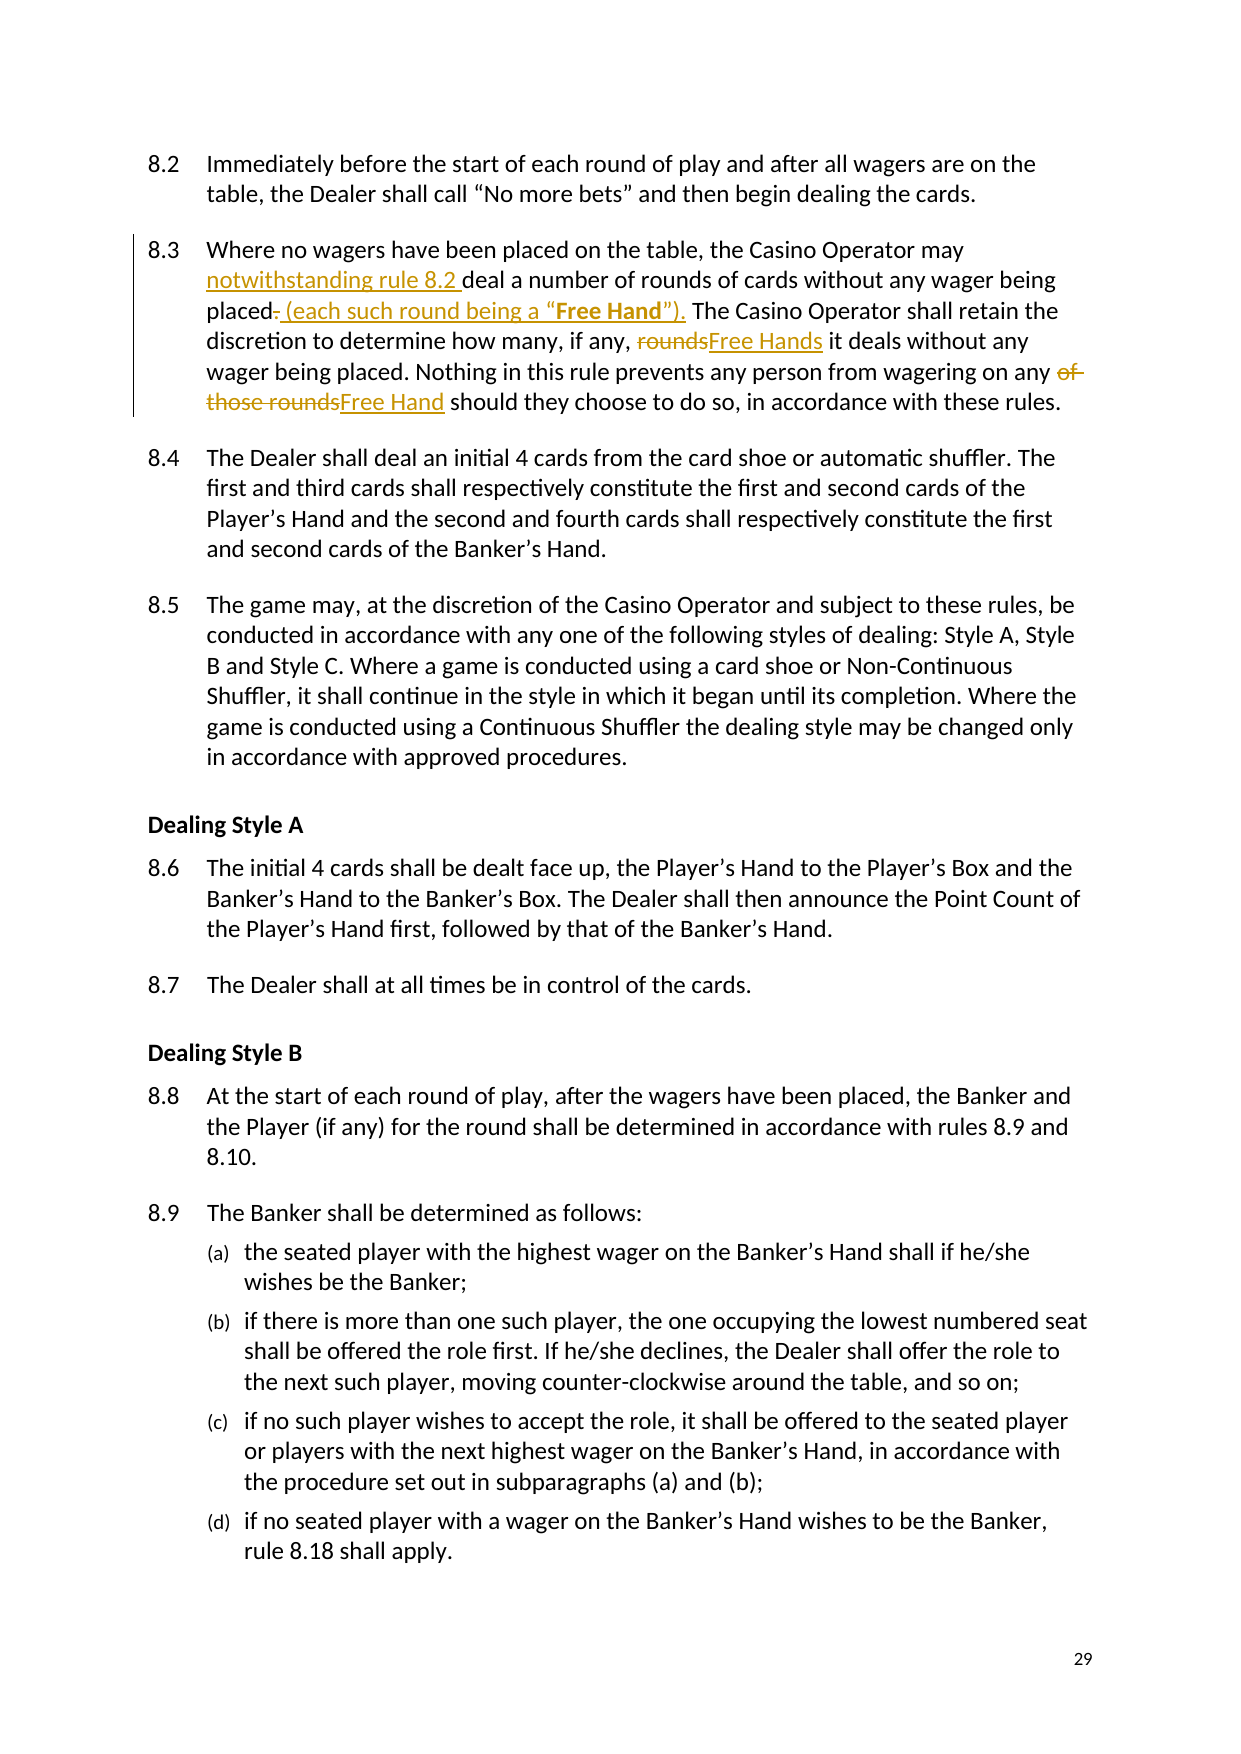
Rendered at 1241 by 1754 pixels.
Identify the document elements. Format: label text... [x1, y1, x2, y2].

text 8.2 Immediately before the start of each round of play and after all wagers are on the table, the Dealer shall call “No more bets” and then begin dealing the cards. [148, 148, 1092, 209]
list if there is more than one such player, the one occupying the lowest numbered seat shall be offered the role first. If he/she declines, the Dealer shall offer the role to the next such player, moving counter-clockwise around the table, and so on; [207, 1305, 1092, 1397]
text 8.3 Where no wagers have been placed on the table, the Casino Operator may deal a number of rounds of cards without any wager being placed The Casino Operator shall retain the discretion to determine how many, if any, it deals without any wager being placed. Nothing in this rule prevents any person from wagering on any should they choose to do so, in accordance with these rules. [148, 234, 1092, 417]
text 8.8 At the start of each round of play, after the wagers have been placed, the Banker and the Player (if any) for the round shall be determined in accordance with rules 8.9 and 8.10. [148, 1080, 1092, 1172]
text 8.6 The initial 4 cards shall be dealt face up, the Player’s Hand to the Player’s Box and the Banker’s Hand to the Banker’s Box. The Dealer shall then announce the Point Count of the Player’s Hand first, followed by that of the Banker’s Hand. [148, 853, 1092, 944]
text 8.9 The Banker shall be determined as follows: [148, 1197, 1092, 1227]
text 8.5 The game may, at the discretion of the Casino Operator and subject to these rules, be conducted in accordance with any one of the following styles of dealing: Style A, Style B and Style C. Where a game is conducted using a card shoe or Non-Continuous Shuffler, it shall continue in the style in which it began until its completion. Where the game is conducted using a Continuous Shuffler the dealing style may be changed only in accordance with approved procedures. [148, 589, 1092, 772]
list if no seated player with a wager on the Banker’s Hand wishes to be the Banker, rule 8.18 shall apply. [207, 1505, 1092, 1566]
subtitle Dealing Style B [148, 1037, 1092, 1068]
list if no such player wishes to accept the role, it shall be offered to the seated player or players with the next highest wager on the Banker’s Hand, in accordance with the procedure set out in subparagraphs (a) and (b); [207, 1405, 1092, 1496]
subtitle Dealing Style A [148, 809, 1092, 840]
text 8.4 The Dealer shall deal an initial 4 cards from the card shoe or automatic shuffler. The first and third cards shall respectively constitute the first and second cards of the Player’s Hand and the second and fourth cards shall respectively constitute the first and second cards of the Banker’s Hand. [148, 442, 1092, 564]
text 8.7 The Dealer shall at all times be in control of the cards. [148, 969, 1092, 1000]
list the seated player with the highest wager on the Banker’s Hand shall if he/she wishes be the Banker; [207, 1236, 1092, 1297]
